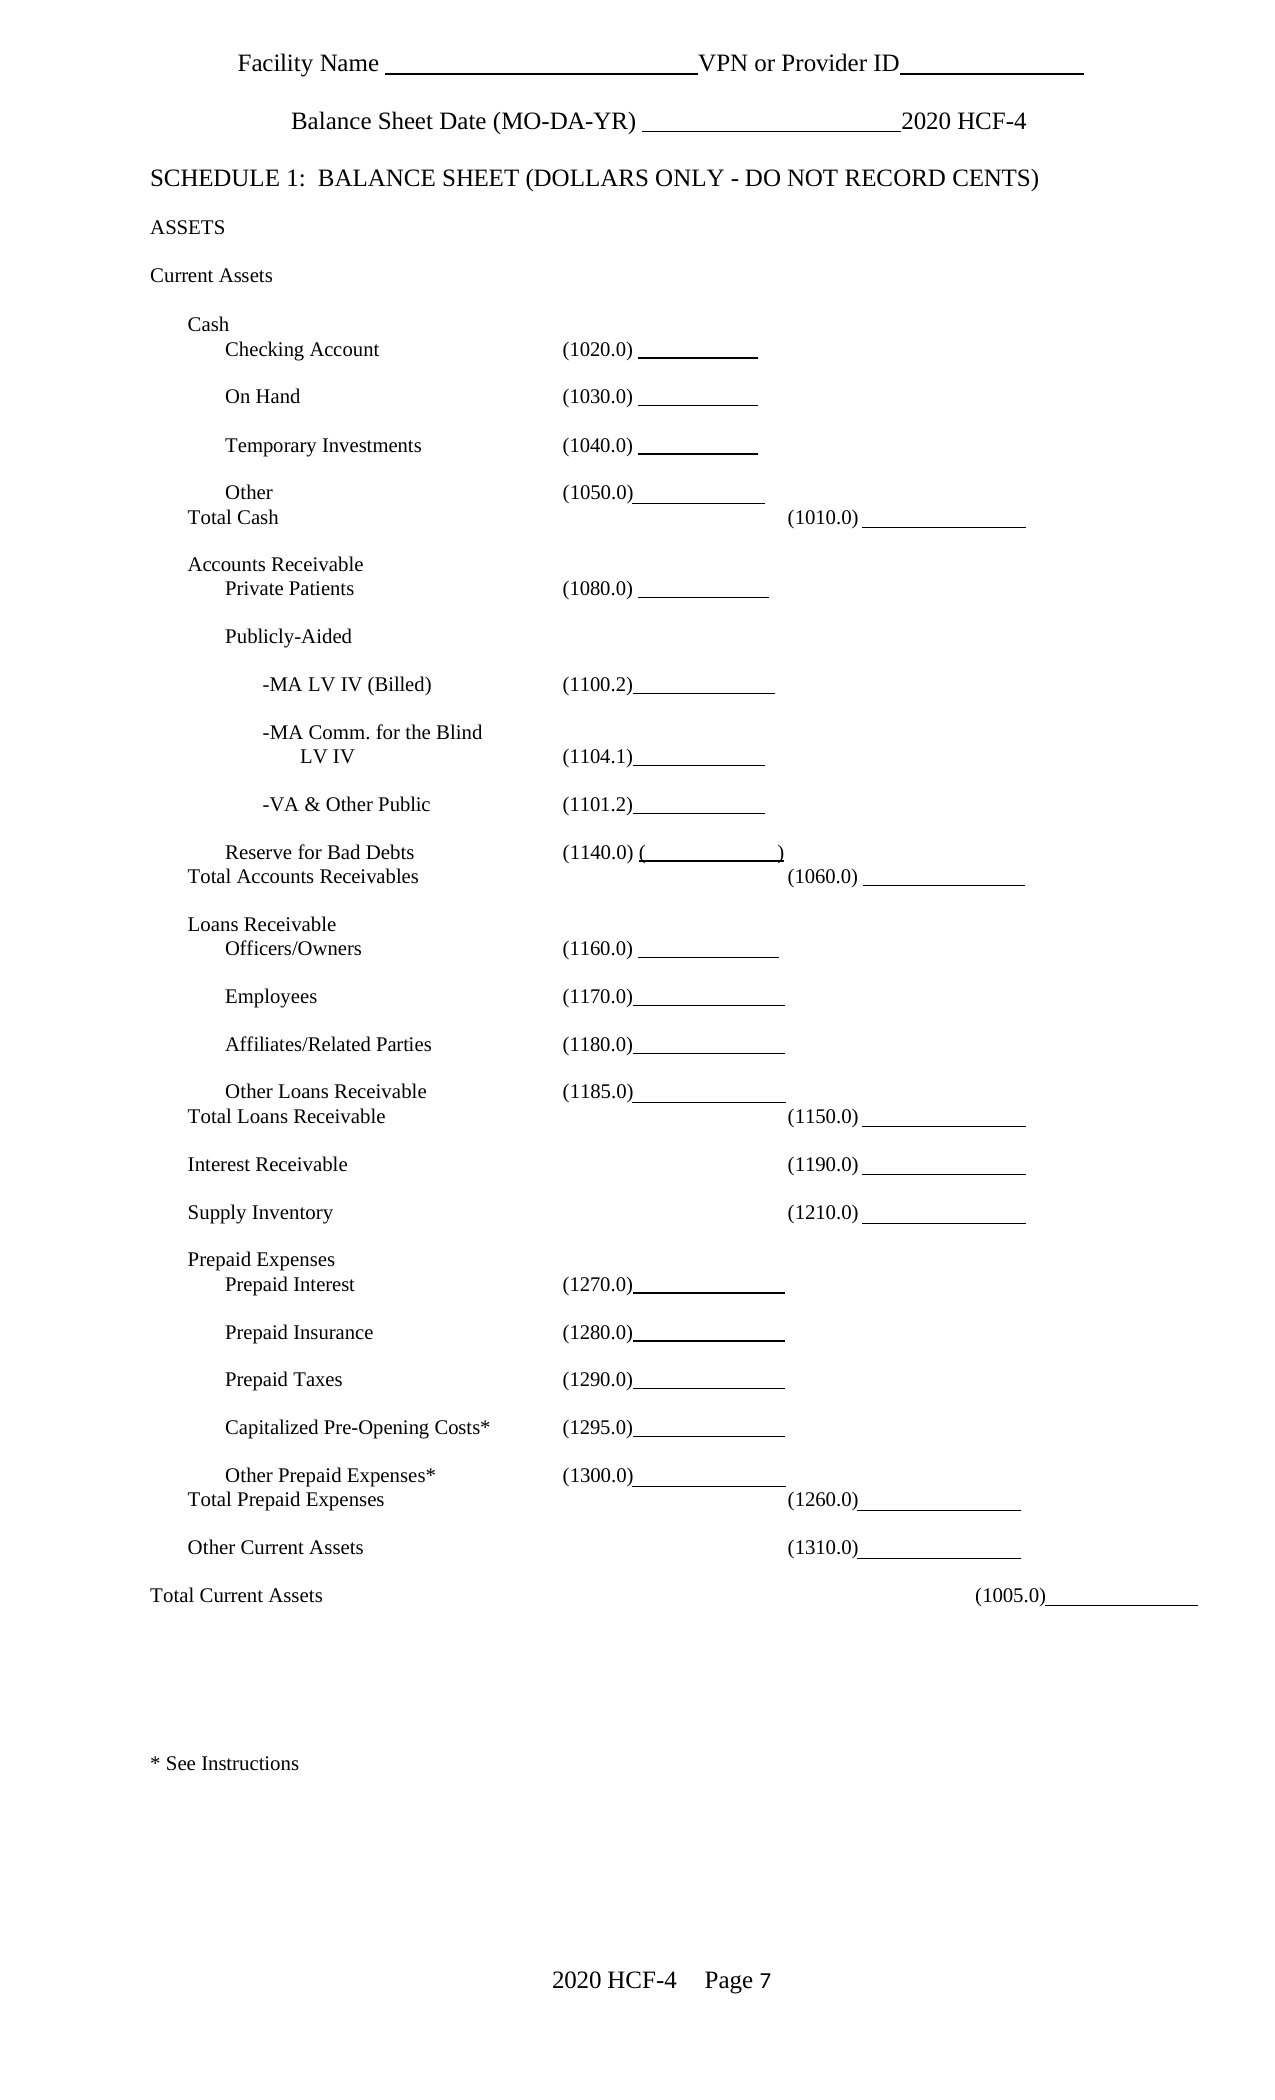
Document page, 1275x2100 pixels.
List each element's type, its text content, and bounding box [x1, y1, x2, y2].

text Prepaid Taxes (1290.0) [225, 1367, 1098, 1390]
text -VA & Other Public (1101.2) [262, 792, 1098, 815]
text Other Current Assets (1310.0) [187, 1535, 1098, 1558]
text SCHEDULE 1: BALANCE SHEET (DOLLARS ONLY - DO NOT RECORD CENTS) [150, 163, 1098, 191]
text Employees (1170.0) [225, 983, 1098, 1007]
text LV IV (1104.1) [300, 744, 1098, 767]
text Accounts Receivable [187, 552, 1098, 576]
text Loans Receivable [187, 912, 1098, 936]
text Other (1050.0) [225, 480, 1098, 504]
text Prepaid Expenses [187, 1247, 1098, 1271]
text Total Loans Receivable (1150.0) [187, 1103, 1098, 1127]
text Total Accounts Receivables (1060.0) [187, 864, 1098, 887]
text Checking Account (1020.0) [225, 336, 1098, 360]
text Officers/Owners (1160.0) [225, 936, 1098, 959]
text Reserve for Bad Debts (1140.0) ( ) [225, 839, 1098, 864]
text Capitalized Pre-Opening Costs* (1295.0) [225, 1415, 1098, 1438]
text Interest Receivable (1190.0) [187, 1151, 1098, 1175]
text Supply Inventory (1210.0) [187, 1199, 1098, 1223]
text Other Prepaid Expenses* (1300.0) [225, 1463, 1098, 1487]
text Other Loans Receivable (1185.0) [225, 1079, 1098, 1103]
text Publicly-Aided [225, 624, 1098, 648]
text Cash [187, 312, 1098, 336]
text -MA Comm. for the Blind [262, 720, 1098, 744]
text Total Prepaid Expenses (1260.0) [187, 1487, 1098, 1510]
text ASSETS Current Assets [150, 216, 276, 287]
text On Hand (1030.0) [225, 384, 1098, 408]
text Prepaid Interest (1270.0) [225, 1271, 1098, 1295]
text Total Current Assets (1005.0) [150, 1583, 1098, 1606]
text Affiliates/Related Parties (1180.0) [225, 1032, 1098, 1055]
text Prepaid Insurance (1280.0) [225, 1319, 1098, 1343]
text Total Cash (1010.0) [187, 504, 1098, 528]
text Private Patients (1080.0) [225, 576, 1098, 599]
text Temporary Investments (1040.0) [225, 432, 1098, 456]
text * See Instructions [150, 1751, 1098, 1774]
text -MA LV IV (Billed) (1100.2) [262, 672, 1098, 695]
